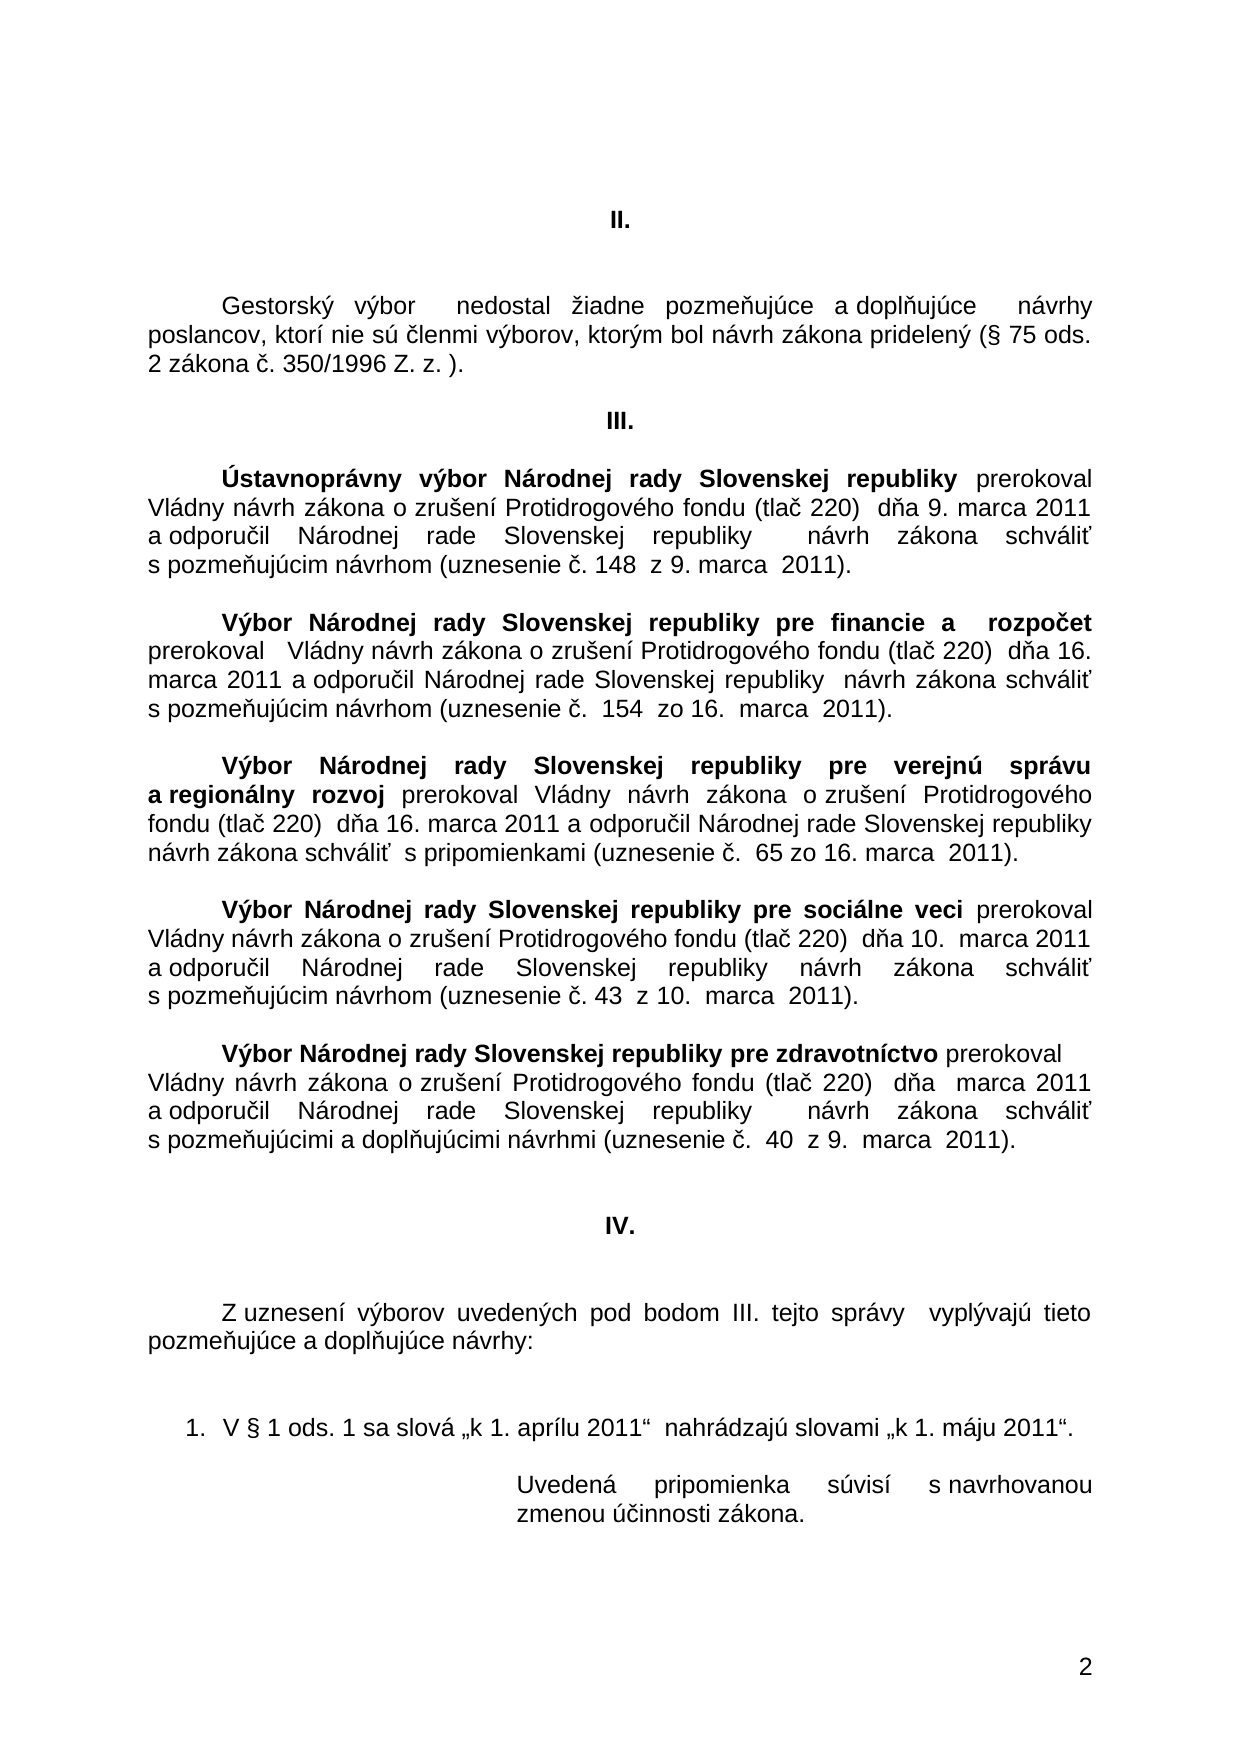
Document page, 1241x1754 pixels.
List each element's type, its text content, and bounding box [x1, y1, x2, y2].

text Vládny návrh zákona o zrušení Protidrogového fondu (tlač 220) dňa marca 2011 a odporučil Národnej rade Slovenej republiky návrh zákona schváliť s pozmeňujúcimi a doplňujúcimi návrhmi (uznesenie č. 40 z 9. marca 2011). [148, 1068, 1093, 1154]
text Výbor Národnej rady Slovenskej republiky pre sociálne veci prerokoval Vládny návrh zákona o zrušení Protidrogového fondu (tlač 220) dňa 10. marca 2011 a odporučil Národnej rade Slovenej republiky návrh zákona schváliť s pozmeňujúcim návrhom (uznesenie č. 43 z 10. marca 2011). [148, 895, 1093, 1010]
text Uvedená pripomienka súvisí s navrhovanou zmenou účinnosti zákona. [516, 1470, 1093, 1528]
text III. [148, 406, 1093, 435]
text Výbor Národnej rady Slovenskej republiky pre financie a rozpočet prerokoval Vládny návrh zákona o zrušení Protidrogového fondu (tlač 220) dňa 16. marca 2011 a odporučil Národnej rade Slovenej republiky návrh zákona schváliť s pozmeňujúcim návrhom (uznesenie č. 154 zo 16. marca 2011). [148, 608, 1093, 723]
text IV. [148, 1211, 1093, 1240]
text II. [148, 205, 1093, 234]
list V § 1 ods. 1 sa slová „k 1. aprílu 2011“ nahrádzajú slovami „k 1. máju 2011“. [185, 1413, 1093, 1441]
text Výbor Národnej rady Slovenskej republiky pre verejnú správu a regionálny rozvoj prerokoval Vládny návrh zákona o zrušení Protidrogového fondu (tlač 220) dňa 16. marca 2011 a odporučil Národnej rade Slovenej republiky návrh zákona schváliť s pripomienkami (uznesenie č. 65 zo 16. marca 2011). [148, 751, 1093, 866]
text Výbor Národnej rady Slovenej republiky pre zdravotníctvo prerokoval [148, 1039, 1093, 1068]
text Ústavnoprávny výbor Národnej rady Slovenej republiky prerokoval Vládny návrh zákona o zrušení Protidrogového fondu (tlač 220) dňa 9. marca 2011 a odporučil Národnej rade Slovenej republiky návrh zákona schváliť s pozmeňujúcim návrhom (uznesenie č. 148 z 9. marca 2011). [148, 464, 1093, 579]
text Gestorý výbor nedostal žiadne pozmeňujúce a doplňujúce návrhy poslancov, ktorí nie sú členmi výborov, ktorým bol návrh zákona pridelený (§ 75 ods. 2 zákona č. 350/1996 Z. z. ). [148, 291, 1093, 378]
text Z uznesení výborov uvedených pod bodom III. tejto správy vyplývajú tieto pozmeňujúce a doplňujúce návrhy: [148, 1298, 1093, 1355]
